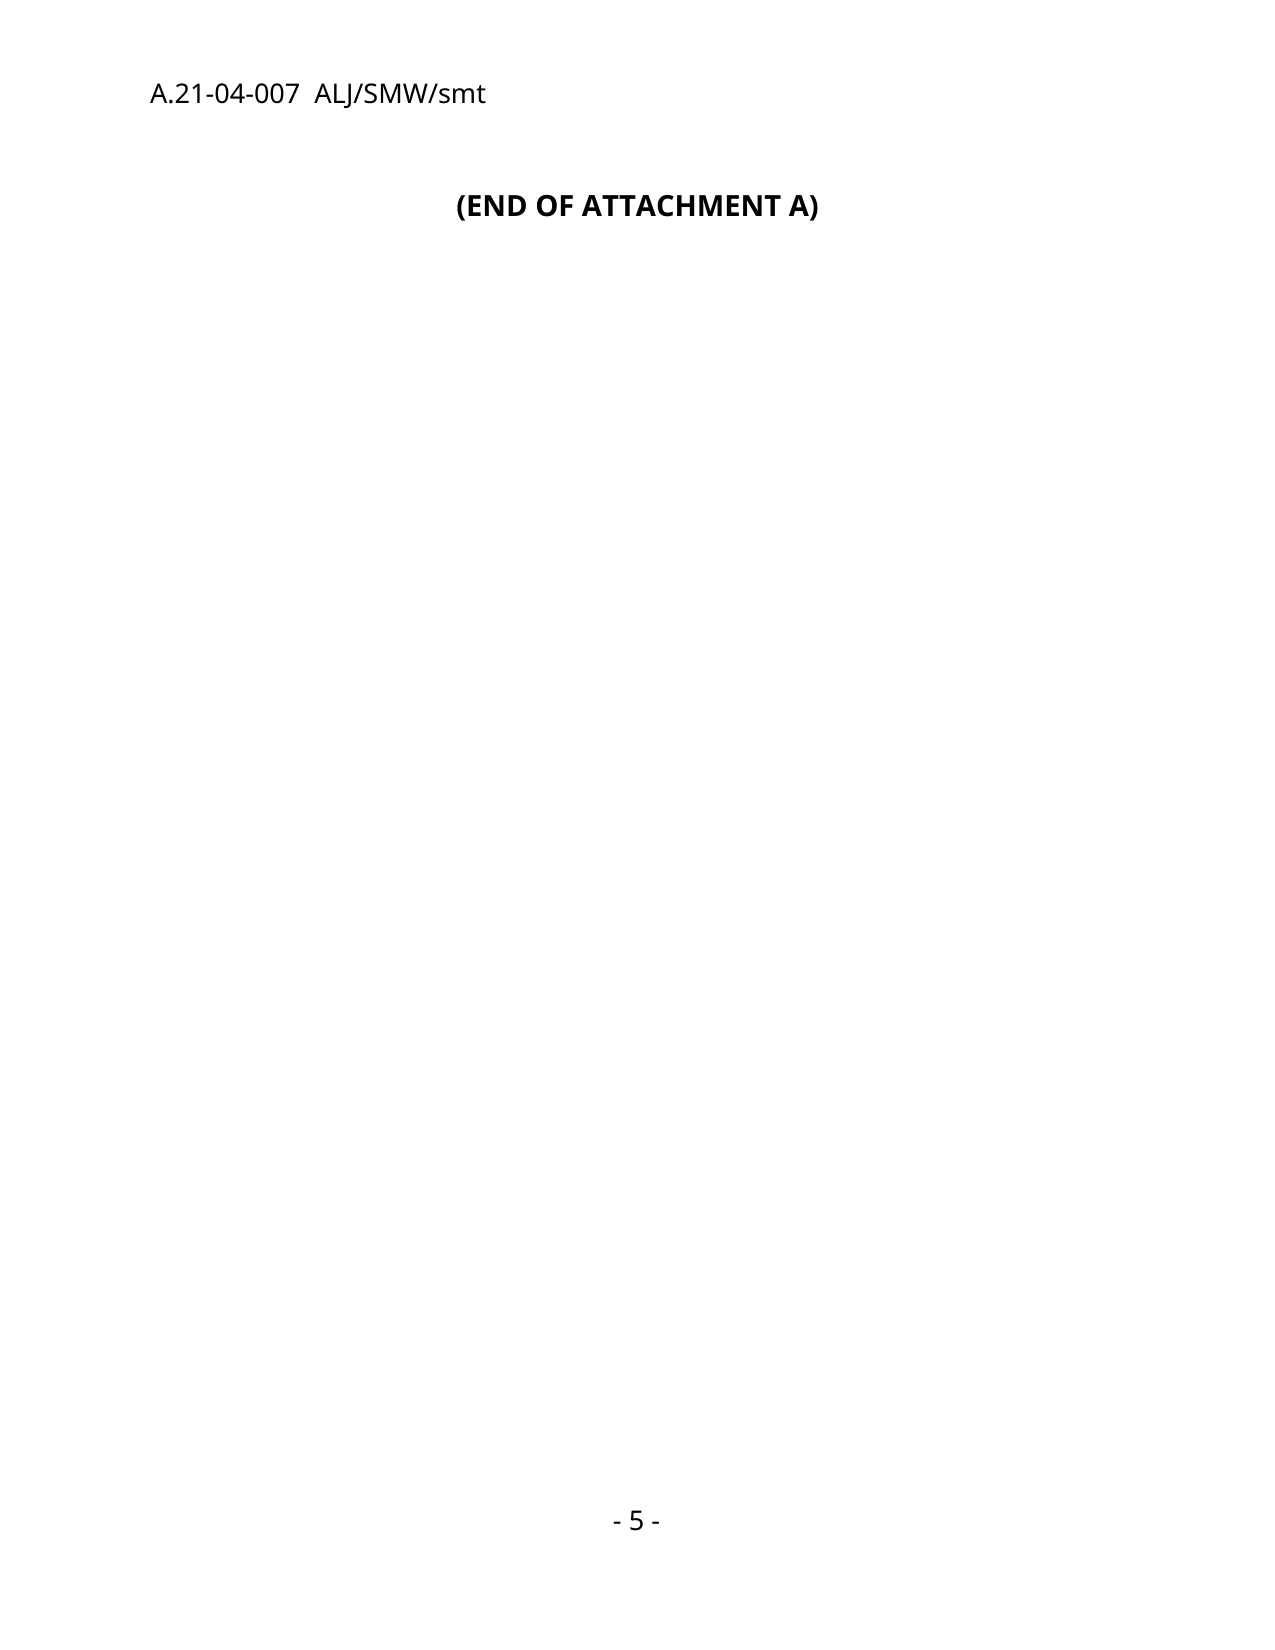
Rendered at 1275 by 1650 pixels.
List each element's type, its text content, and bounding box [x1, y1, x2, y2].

text (END OF ATTACHMENT A) [150, 186, 1125, 225]
